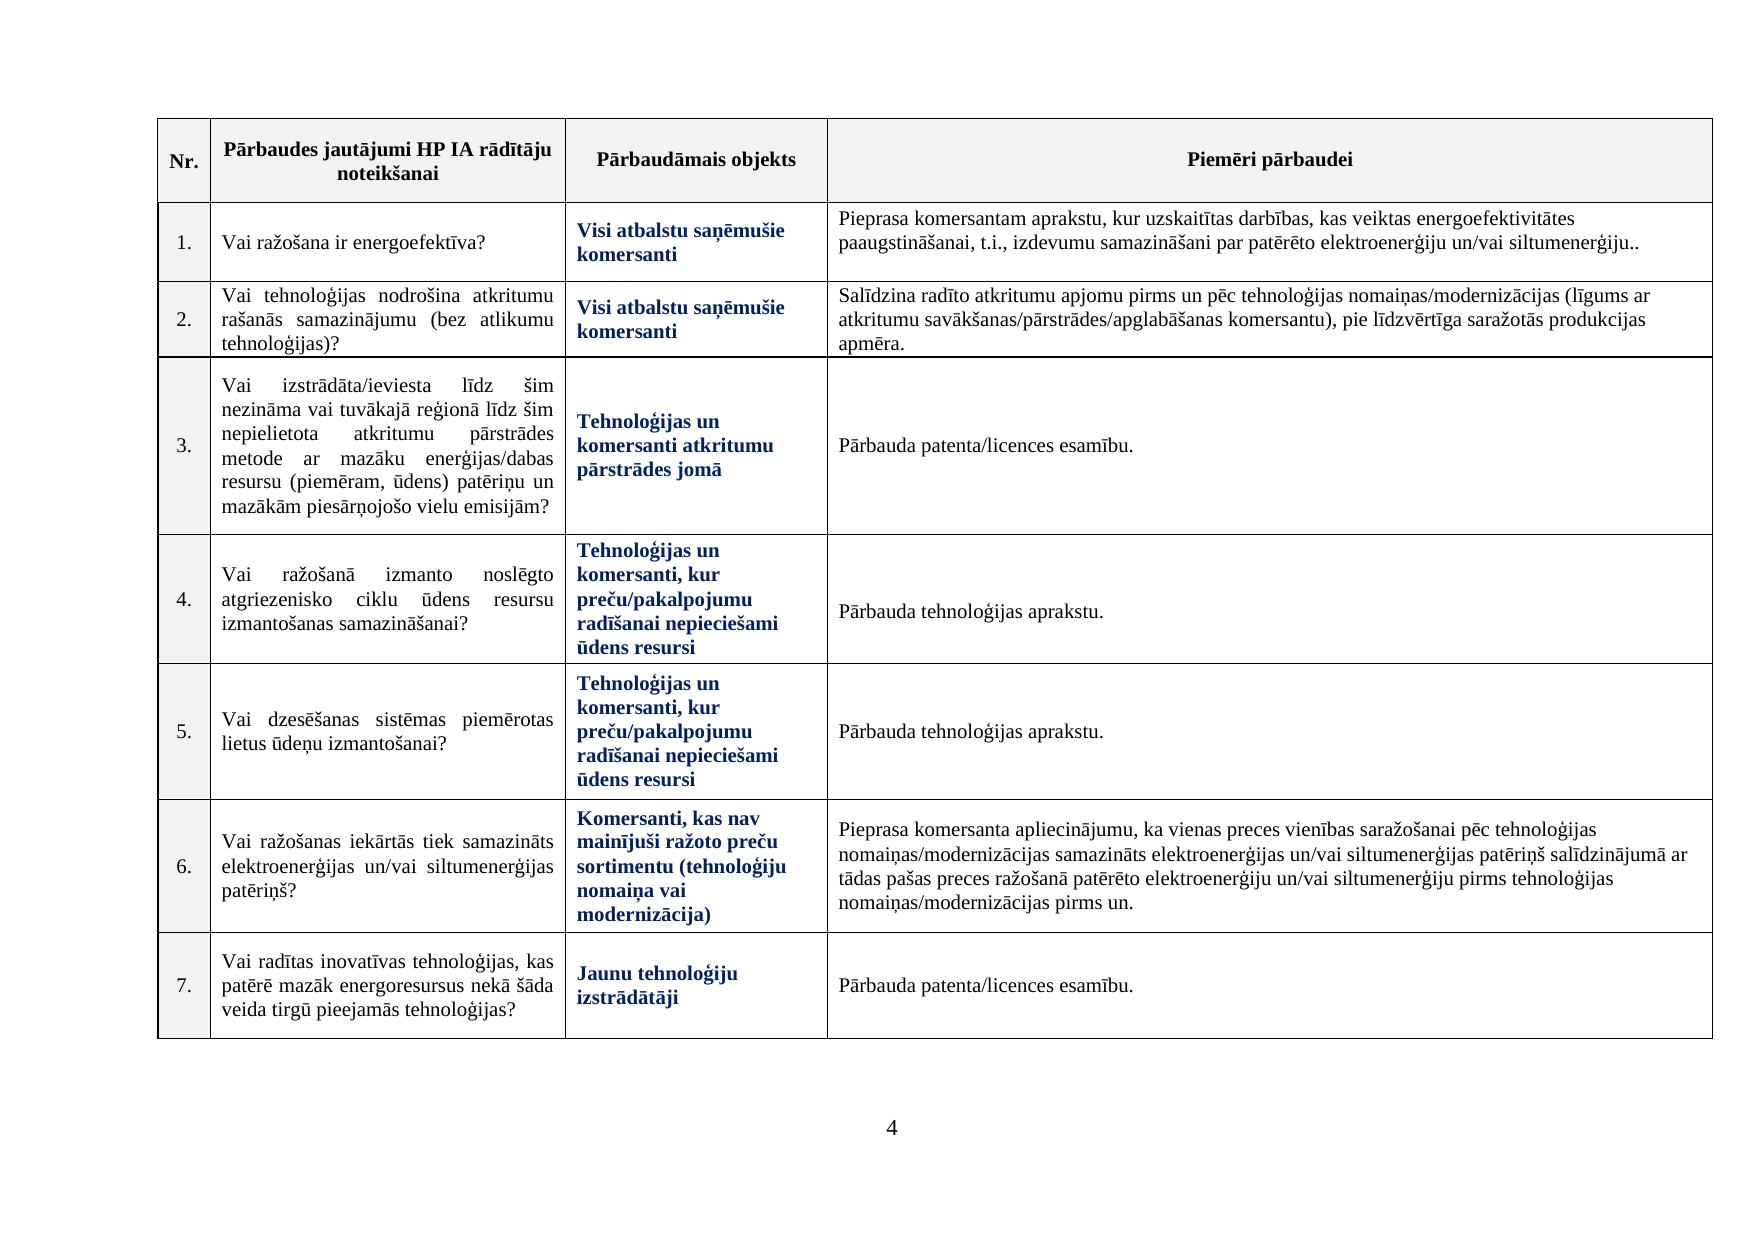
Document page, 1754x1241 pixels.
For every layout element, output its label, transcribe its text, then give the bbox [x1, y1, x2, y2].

table_cell 2. [159, 282, 210, 356]
table_cell Komersanti, kas nav mainījuši ražoto preču sortimentu (tehnoloģiju nomaiņa vai modernizācija) [566, 800, 827, 932]
table_cell Pārbauda patenta/licences esamību. [828, 358, 1712, 533]
table_cell Tehnoloģijas un komersanti, kur preču/pakalpojumu radīšanai nepieciešami ūdens resursi [566, 664, 827, 798]
table_cell Vai dzesēšanas sistēmas piemērotas lietus ūdeņu izmantošanai? [211, 664, 565, 798]
table_cell 4. [159, 535, 210, 663]
table_cell Vai ražošana ir energoefektīva? [211, 203, 565, 281]
table_cell Salīdzina radīto atkritumu apjomu pirms un pēc tehnoloģijas nomaiņas/modernizācijas (līgums ar atkritumu savākšanas/pārstrādes/apglabāšanas komersantu), pie līdzvērtīga saražotās produkcijas apmēra. [828, 282, 1712, 356]
table_cell Vai radītas inovatīvas tehnoloģijas, kas patērē mazāk energoresursus nekā šāda veida tirgū pieejamās tehnoloģijas? [211, 933, 565, 1038]
table_cell 7. [159, 933, 210, 1038]
table_cell 1. [159, 203, 210, 281]
table_cell Jaunu tehnoloģiju izstrādātāji [566, 933, 827, 1038]
table_cell Pieprasa komersantam aprakstu, kur uzskaitītas darbības, kas veiktas energoefektivitātes paaugstināšanai, t.i., izdevumu samazināšani par patērēto elektroenerģiju un/vai siltumenerģiju.. [828, 203, 1712, 281]
table_cell 5. [159, 664, 210, 798]
table_cell 6. [159, 800, 210, 932]
table_header Pārbaudāmais objekts [566, 119, 827, 202]
table_header Piemēri pārbaudei [828, 119, 1712, 202]
table_cell Vai ražošanā izmanto noslēgto atgriezenisko ciklu ūdens resursu izmantošanas samazināšanai? [211, 535, 565, 663]
table_header Pārbaudes jautājumi HP IA rādītāju noteikšanai [211, 119, 565, 202]
table_cell Vai tehnoloģijas nodrošina atkritumu rašanās samazinājumu (bez atlikumu tehnoloģijas)? [211, 282, 565, 356]
table_cell Pārbauda tehnoloģijas aprakstu. [828, 535, 1712, 663]
table_cell Pārbauda tehnoloģijas aprakstu. [828, 664, 1712, 798]
table_cell Pieprasa komersanta apliecinājumu, ka vienas preces vienības saražošanai pēc tehnoloģijas nomaiņas/modernizācijas samazināts elektroenerģijas un/vai siltumenerģijas patēriņš salīdzinājumā ar tādas pašas preces ražošanā patērēto elektroenerģiju un/vai siltumenerģiju pirms tehnoloģijas nomaiņas/modernizācijas pirms un. [828, 800, 1712, 932]
table_cell Visi atbalstu saņēmušie komersanti [566, 282, 827, 356]
table_header Nr. [158, 119, 210, 202]
table_cell Vai izstrādāta/ieviesta līdz šim nezināma vai tuvākajā reģionā līdz šim nepielietota atkritumu pārstrādes metode ar mazāku enerģijas/dabas resursu (piemēram, ūdens) patēriņu un mazākām piesārņojošo vielu emisijām? [211, 358, 565, 533]
table_cell Visi atbalstu saņēmušie komersanti [566, 203, 827, 281]
table_cell Tehnoloģijas un komersanti, kur preču/pakalpojumu radīšanai nepieciešami ūdens resursi [566, 535, 827, 663]
table_cell Vai ražošanas iekārtās tiek samazināts elektroenerģijas un/vai siltumenerģijas patēriņš? [211, 800, 565, 932]
table_cell 3. [159, 358, 210, 533]
table_cell Tehnoloģijas un komersanti atkritumu pārstrādes jomā [566, 358, 827, 533]
table_cell Pārbauda patenta/licences esamību. [828, 933, 1712, 1038]
